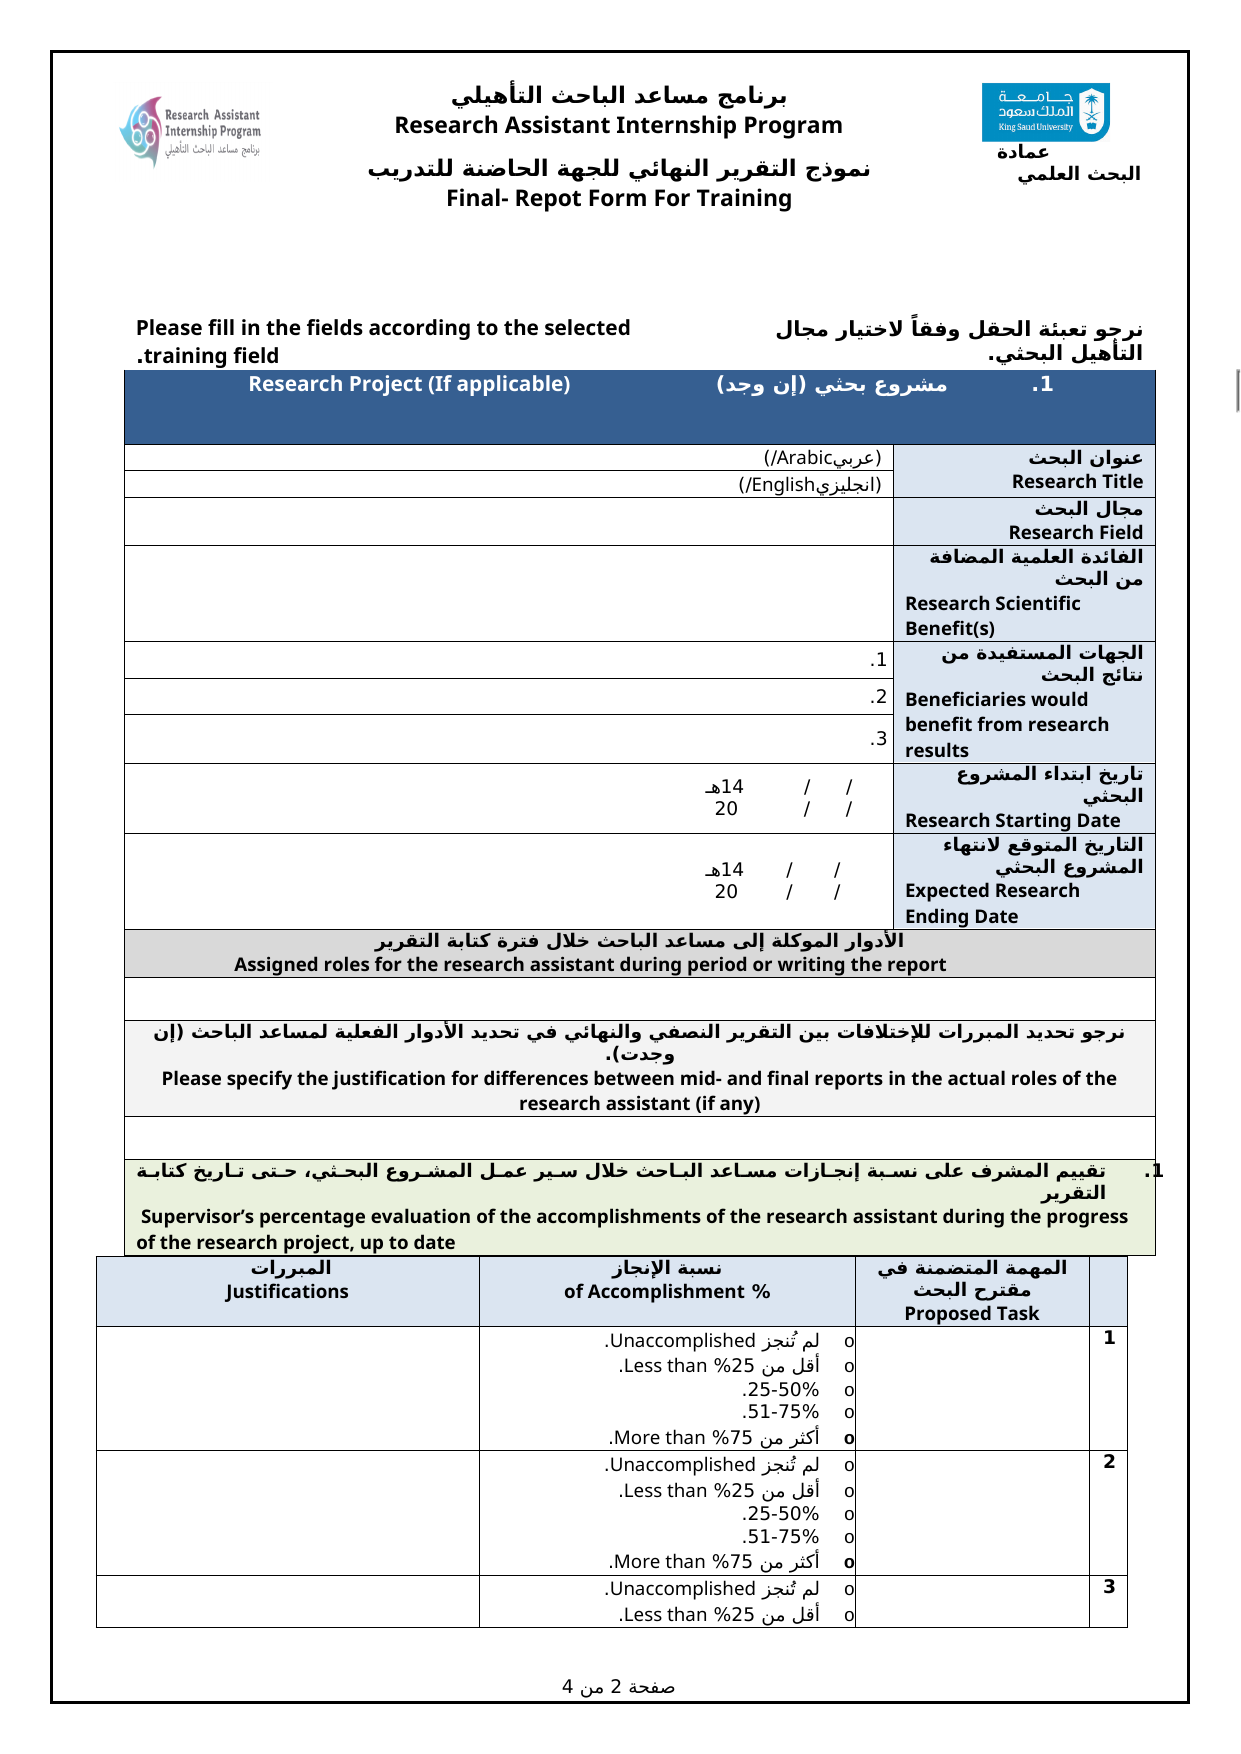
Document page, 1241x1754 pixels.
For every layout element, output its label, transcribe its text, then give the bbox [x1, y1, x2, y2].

table_cell [97, 1451, 479, 1574]
table_cell الأدوار الموكلة إلى مساعد الباحث خلال فترة كتابة التقرير Assigned roles for the research assistant during period or writing the report [125, 930, 1155, 977]
table_cell الجهات المستفيدة من نتائج البحث Beneficiaries would benefit from research results [894, 642, 1155, 762]
table_cell مشروع بحثي (إن وجد) Research Project (If applicable) [125, 370, 1155, 444]
table_cell لم تُنجز Unaccomplished. أقل من 25% Less than. 25-50%. 51-75%. أكثر من 75% More than. [480, 1576, 855, 1627]
table_cell عنوان البحث Research Title [894, 445, 1155, 497]
table_cell لم تُنجز Unaccomplished. أقل من 25% Less than. 25-50%. 51-75%. أكثر من 75% More than. [480, 1327, 855, 1450]
table_cell [97, 1576, 479, 1627]
picture [1080, 89, 1104, 133]
table_cell نرجو تحديد المبررات للإختلافات بين التقرير النصفي والنهائي في تحديد الأدوار الفعلية لمساعد الباحث (إن وجدت). Please specify the justification for differences between mid- and final reports in the actual roles of the research assistant (if any) [125, 1021, 1155, 1116]
table_header نرجو تعبئة الحقل وفقاً لاختيار مجال التأهيل البحثي. [715, 313, 1155, 369]
table_cell [125, 1117, 1155, 1159]
table_cell [125, 978, 1155, 1020]
table_cell [125, 642, 893, 677]
table_cell [125, 679, 893, 713]
table_cell مجال البحث Research Field [894, 498, 1155, 545]
table_cell (عربيArabic/) [125, 445, 893, 470]
table_cell تاريخ ابتداء المشروع البحثي Research Starting Date [894, 764, 1155, 833]
table_cell [125, 498, 893, 545]
table_cell (انجليزيEnglish/) [125, 471, 893, 497]
table_cell [856, 1576, 1089, 1627]
table_header نسبة الإنجاز % of Accomplishment [480, 1257, 855, 1326]
table_cell الفائدة العلمية المضافة من البحث Research Scientific Benefit(s) [894, 546, 1155, 641]
picture [112, 82, 273, 182]
table_cell / / 14هـ / / 20 [125, 764, 893, 833]
table_cell [97, 1327, 479, 1450]
table_cell 3 [1090, 1576, 1127, 1627]
table_header Please fill in the fields according to the selected training field. [125, 313, 715, 369]
table_header المهمة المتضمنة في مقترح البحث Proposed Task [856, 1257, 1089, 1326]
table_cell [125, 546, 893, 641]
table_cell لم تُنجز Unaccomplished. أقل من 25% Less than. 25-50%. 51-75%. أكثر من 75% More than. [480, 1451, 855, 1574]
table_cell 2 [1090, 1451, 1127, 1574]
table_cell 1 [1090, 1327, 1127, 1450]
table_cell [856, 1451, 1089, 1574]
table_cell [856, 1327, 1089, 1450]
table_cell التاريخ المتوقع لانتهاء المشروع البحثي Expected Research Ending Date [894, 834, 1155, 928]
picture [981, 82, 1111, 142]
table_cell [125, 715, 893, 762]
picture [1098, 125, 1111, 142]
table_cell تقييم المشرف على نسبة إنجازات مساعد الباحث خلال سير عمل المشروع البحثي، حتى تاريخ كتابة التقرير Supervisor’s percentage evaluation of the accomplishments of the research assistant during the progress of the research project, up to date [125, 1160, 1155, 1255]
table_header المبررات Justifications [97, 1257, 479, 1326]
table_header [1090, 1257, 1127, 1326]
table_cell / / 14هـ / / 20 [125, 834, 893, 928]
